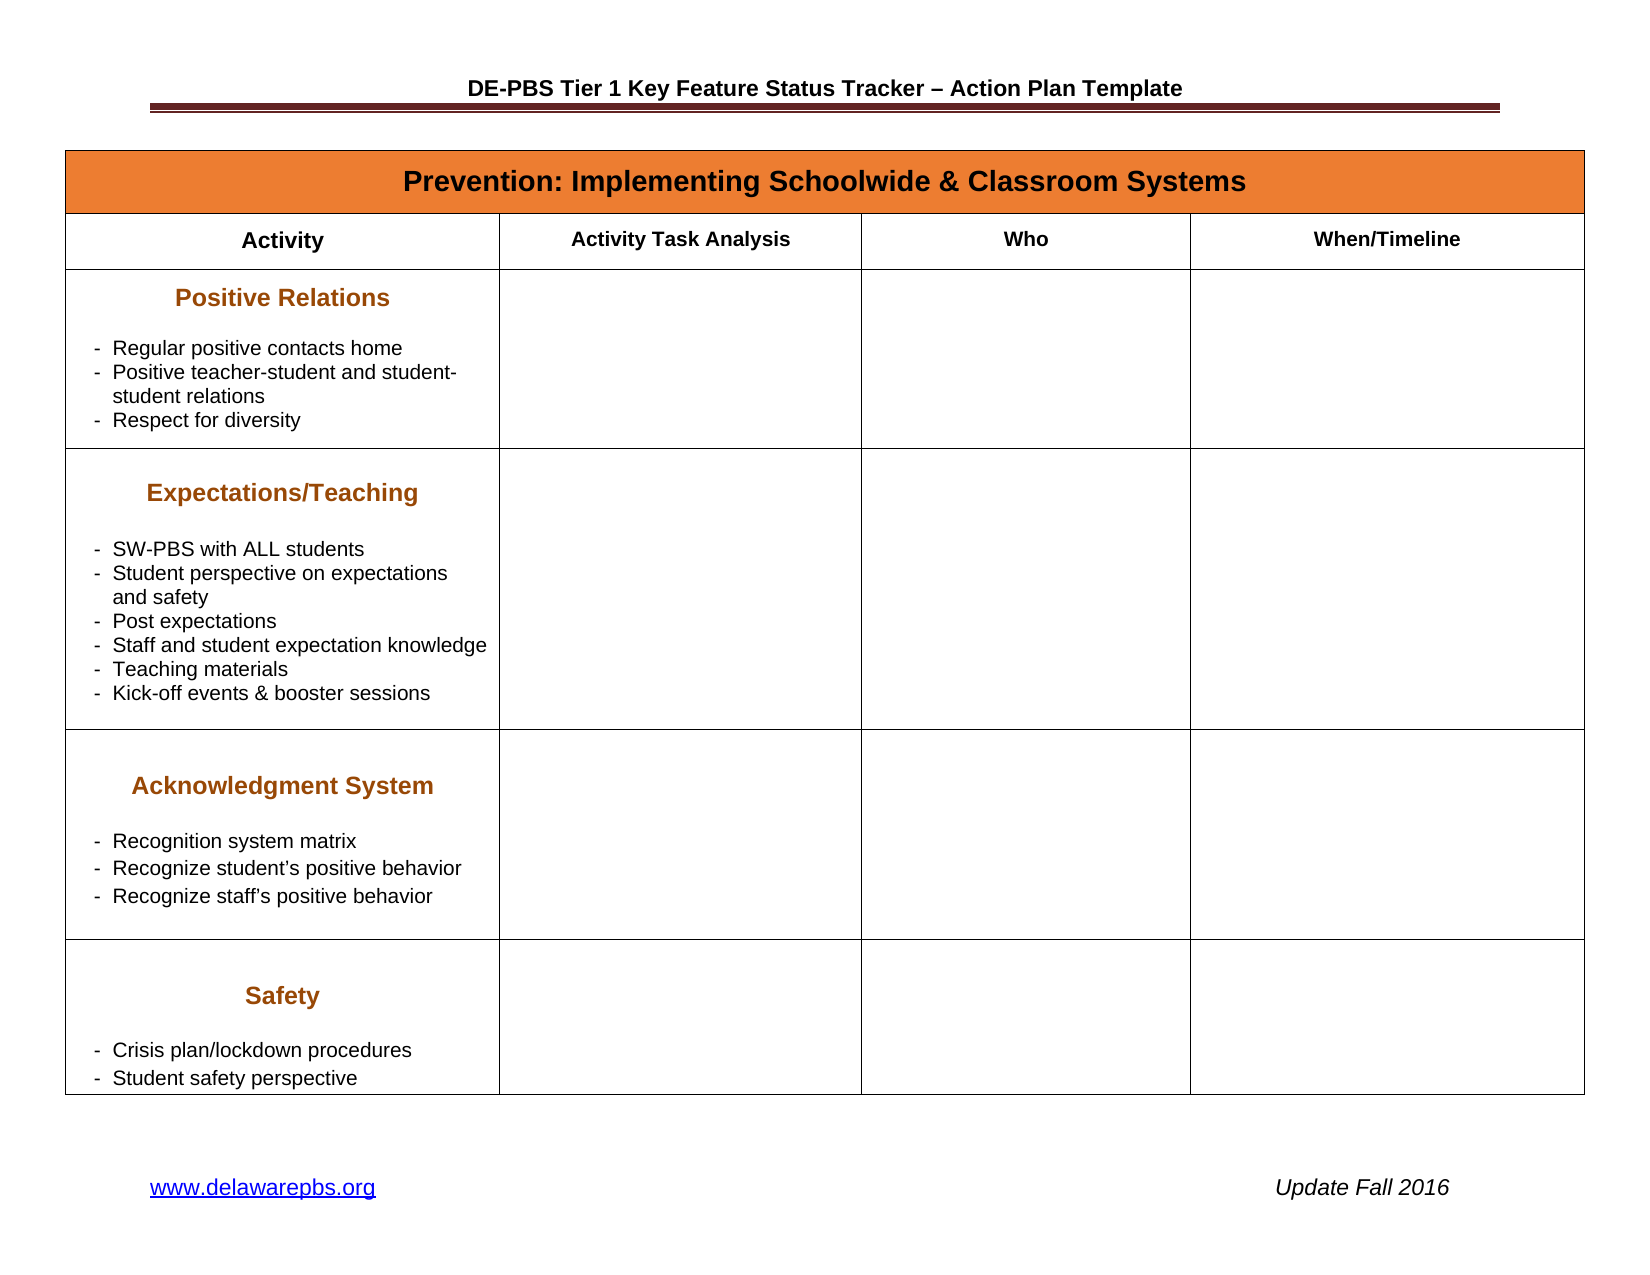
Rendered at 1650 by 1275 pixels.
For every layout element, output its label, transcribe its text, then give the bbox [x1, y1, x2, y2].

table_cell Activity Task Analysis [500, 214, 861, 269]
table_cell [862, 940, 1190, 1094]
table_cell Who [862, 214, 1190, 269]
table_cell [862, 449, 1190, 729]
table_cell [862, 270, 1190, 448]
table_cell [500, 449, 861, 729]
table_cell Acknowledgment System Recognition system matrix Recognize student’s positive behavior Recognize staff’s positive behavior [66, 730, 499, 938]
table_cell [500, 730, 861, 938]
table_cell [1191, 270, 1584, 448]
table_header Prevention: Implementing Schoolwide & Classroom Systems [66, 151, 1584, 213]
table_cell [500, 940, 861, 1094]
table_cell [66, 940, 499, 1094]
table_cell [1191, 449, 1584, 729]
table_cell [500, 270, 861, 448]
table_cell [1191, 940, 1584, 1094]
table_cell [1191, 730, 1584, 938]
table_cell When/Timeline [1191, 214, 1584, 269]
table_cell Expectations/Teaching SW-PBS with ALL students Student perspective on expectations and safety Post expectations Staff and student expectation knowledge Teaching materials Kick-off events & booster sessions [66, 449, 499, 729]
table_cell Activity [66, 214, 499, 269]
table_cell Positive Relations Regular positive contacts home Positive teacher-student and student-student relations Respect for diversity [66, 270, 499, 448]
table_cell [862, 730, 1190, 938]
